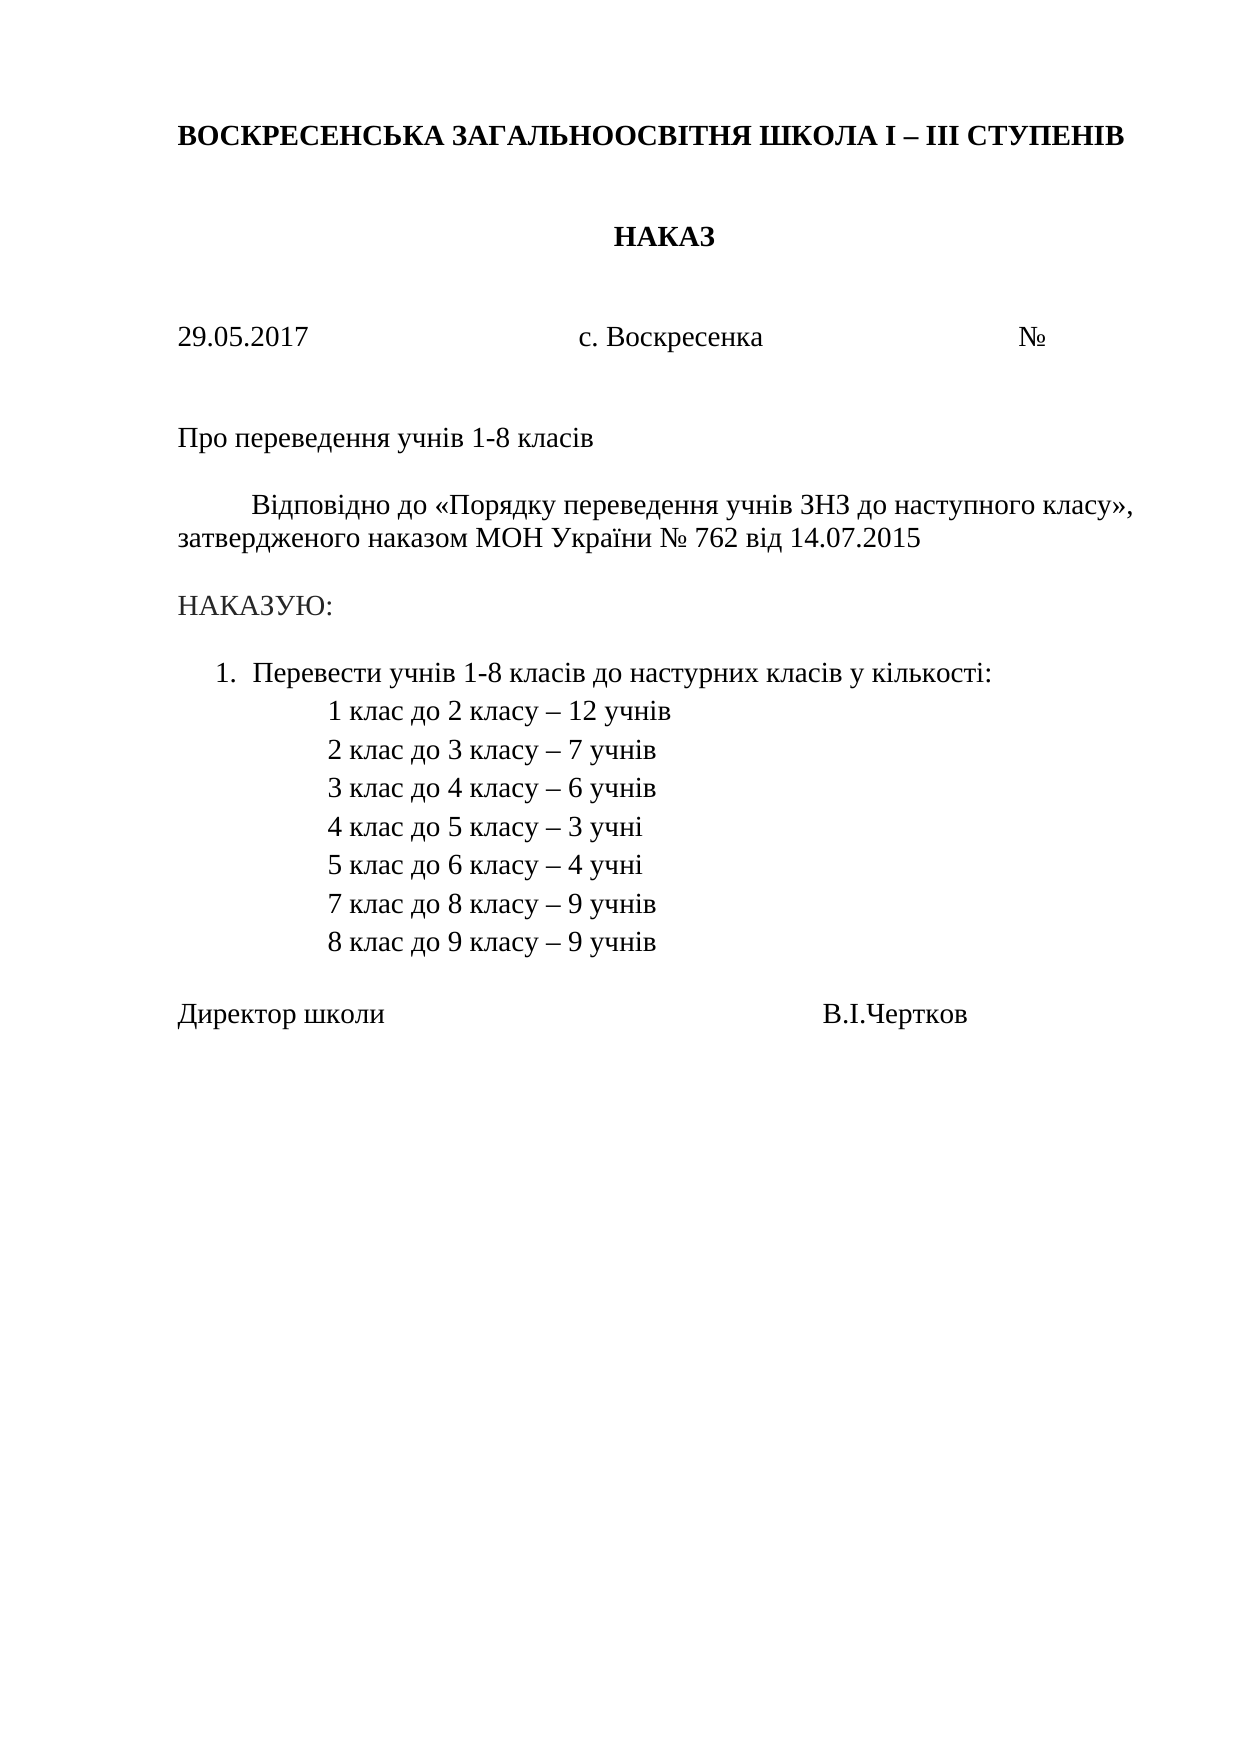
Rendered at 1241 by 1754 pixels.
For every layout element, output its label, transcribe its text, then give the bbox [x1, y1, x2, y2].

text Відповідно до «Порядку переведення учнів ЗНЗ до наступного класу», затвердженого наказом МОН України № 762 від 14.07.2015 [177, 487, 1152, 554]
list Перевести учнів 1-8 класів до настурних класів у кількості: [215, 655, 1152, 688]
list 1 клас до 2 класу – 12 учнів [327, 693, 1152, 727]
text НАКАЗУЮ: [177, 588, 1152, 621]
list 7 клас до 8 класу – 9 учнів [327, 886, 1152, 919]
text Директор школи В.І.Чертков [177, 997, 1152, 1030]
text Про переведення учнів 1-8 класів [177, 420, 1152, 453]
list 5 клас до 6 класу – 4 учні [327, 847, 1152, 881]
text НАКАЗ [177, 219, 1152, 252]
text 29.05.2017 с. Воскресенка № [177, 319, 1152, 353]
list 8 клас до 9 класу – 9 учнів [327, 924, 1152, 958]
list 2 клас до 3 класу – 7 учнів [327, 732, 1152, 765]
list 4 клас до 5 класу – 3 учні [327, 809, 1152, 842]
list 3 клас до 4 класу – 6 учнів [327, 770, 1152, 804]
text ВОСКРЕСЕНСЬКА ЗАГАЛЬНООСВІТНЯ ШКОЛА І – ІІІ СТУПЕНІВ [177, 118, 1152, 152]
